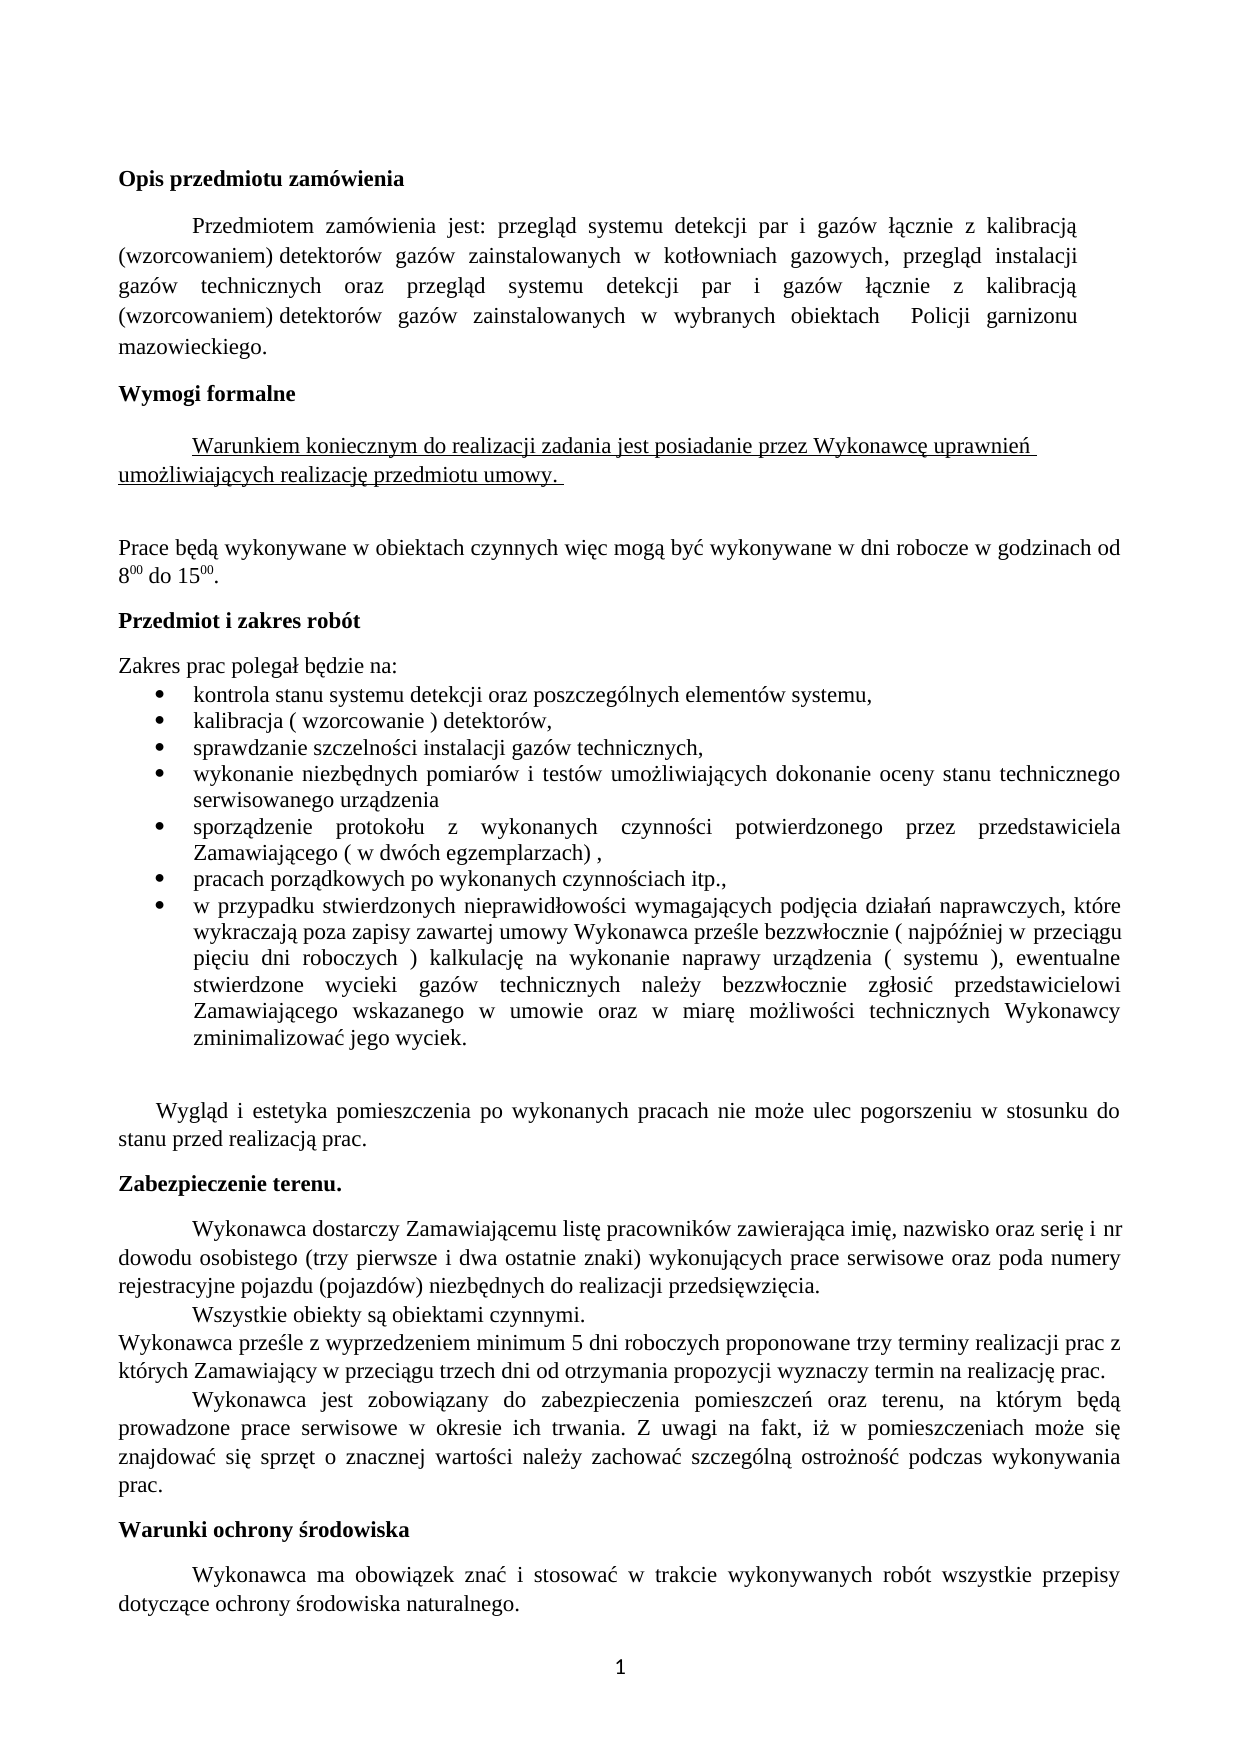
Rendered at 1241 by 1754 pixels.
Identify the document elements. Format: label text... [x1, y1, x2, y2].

text Wykonawca ma obowiązek znać i stosować w trakcie wykonywanych robót wszystkie przepisy dotyczące ochrony środowiska naturalnego. [118, 1561, 1122, 1616]
text Opis przedmiotu zamówienia [118, 165, 1078, 191]
text Przedmiotem zamówienia jest: przegląd systemu detekcji par i gazów łącznie z kalibracją (wzorcowaniem) detektorów gazów zainstalowanych w kotłowniach gazowych, przegląd instalacji gazów technicznych oraz przegląd systemu detekcji par i gazów łącznie z kalibracją (wzorcowaniem) detektorów gazów zainstalowanych w wybranych obiektach Policji garnizonu mazowieckiego. [118, 212, 1078, 359]
text Wymogi formalne [118, 379, 1122, 406]
text Prace będą wykonywane w obiektach czynnych więc mogą być wykonywane w dni robocze w godzinach od 800 do 1500. [118, 534, 1122, 589]
text Wykonawca dostarczy Zamawiającemu listę pracowników zawierająca imię, nazwisko oraz serię i nr dowodu osobistego (trzy pierwsze i dwa ostatnie znaki) wykonujących prace serwisowe oraz poda numery rejestracyjne pojazdu (pojazdów) niezbędnych do realizacji przedsięwzięcia. [118, 1215, 1122, 1298]
text Wykonawca prześle z wyprzedzeniem minimum 5 dni roboczych proponowane trzy terminy realizacji prac z których Zamawiający w przeciągu trzech dni od otrzymania propozycji wyznaczy termin na realizację prac. [118, 1329, 1122, 1384]
text Przedmiot i zakres robót [118, 607, 1122, 634]
text Warunki ochrony środowiska [118, 1516, 1122, 1543]
list sporządzenie protokołu z wykonanych czynności potwierdzonego przez przedstawiciela Zamawiającego ( w dwóch egzemplarzach) , [156, 813, 1122, 865]
text Zakres prac polegał będzie na: [118, 652, 1122, 679]
text Zabezpieczenie terenu. [118, 1170, 1122, 1197]
text Wykonawca jest zobowiązany do zabezpieczenia pomieszczeń oraz terenu, na którym będą prowadzone prace serwisowe w okresie ich trwania. Z uwagi na fakt, iż w pomieszczeniach może się znajdować się sprzęt o znacznej wartości należy zachować szczególną ostrożność podczas wykonywania prac. [118, 1386, 1122, 1498]
list w przypadku stwierdzonych nieprawidłowości wymagających podjęcia działań naprawczych, które wykraczają poza zapisy zawartej umowy Wykonawca prześle bezzwłocznie ( najpóźniej w przeciągu pięciu dni roboczych ) kalkulację na wykonanie naprawy urządzenia ( systemu ), ewentualne stwierdzone wycieki gazów technicznych należy bezzwłocznie zgłosić przedstawicielowi Zamawiającego wskazanego w umowie oraz w miarę możliwości technicznych Wykonawcy zminimalizować jego wyciek. [156, 892, 1122, 1050]
text Warunkiem koniecznym do realizacji zadania jest posiadanie przez Wykonawcę uprawnień umożliwiających realizację przedmiotu umowy. [118, 432, 1122, 487]
list kontrola stanu systemu detekcji oraz poszczególnych elementów systemu, [156, 681, 1122, 707]
list sprawdzanie szczelności instalacji gazów technicznych, [156, 734, 1122, 760]
text Wszystkie obiekty są obiektami czynnymi. [118, 1301, 1122, 1327]
list pracach porządkowych po wykonanych czynnościach itp., [156, 865, 1122, 892]
list kalibracja ( wzorcowanie ) detektorów, [156, 707, 1122, 734]
text Wygląd i estetyka pomieszczenia po wykonanych pracach nie może ulec pogorszeniu w stosunku do stanu przed realizacją prac. [118, 1097, 1122, 1151]
list wykonanie niezbędnych pomiarów i testów umożliwiających dokonanie oceny stanu technicznego serwisowanego urządzenia [156, 760, 1122, 813]
